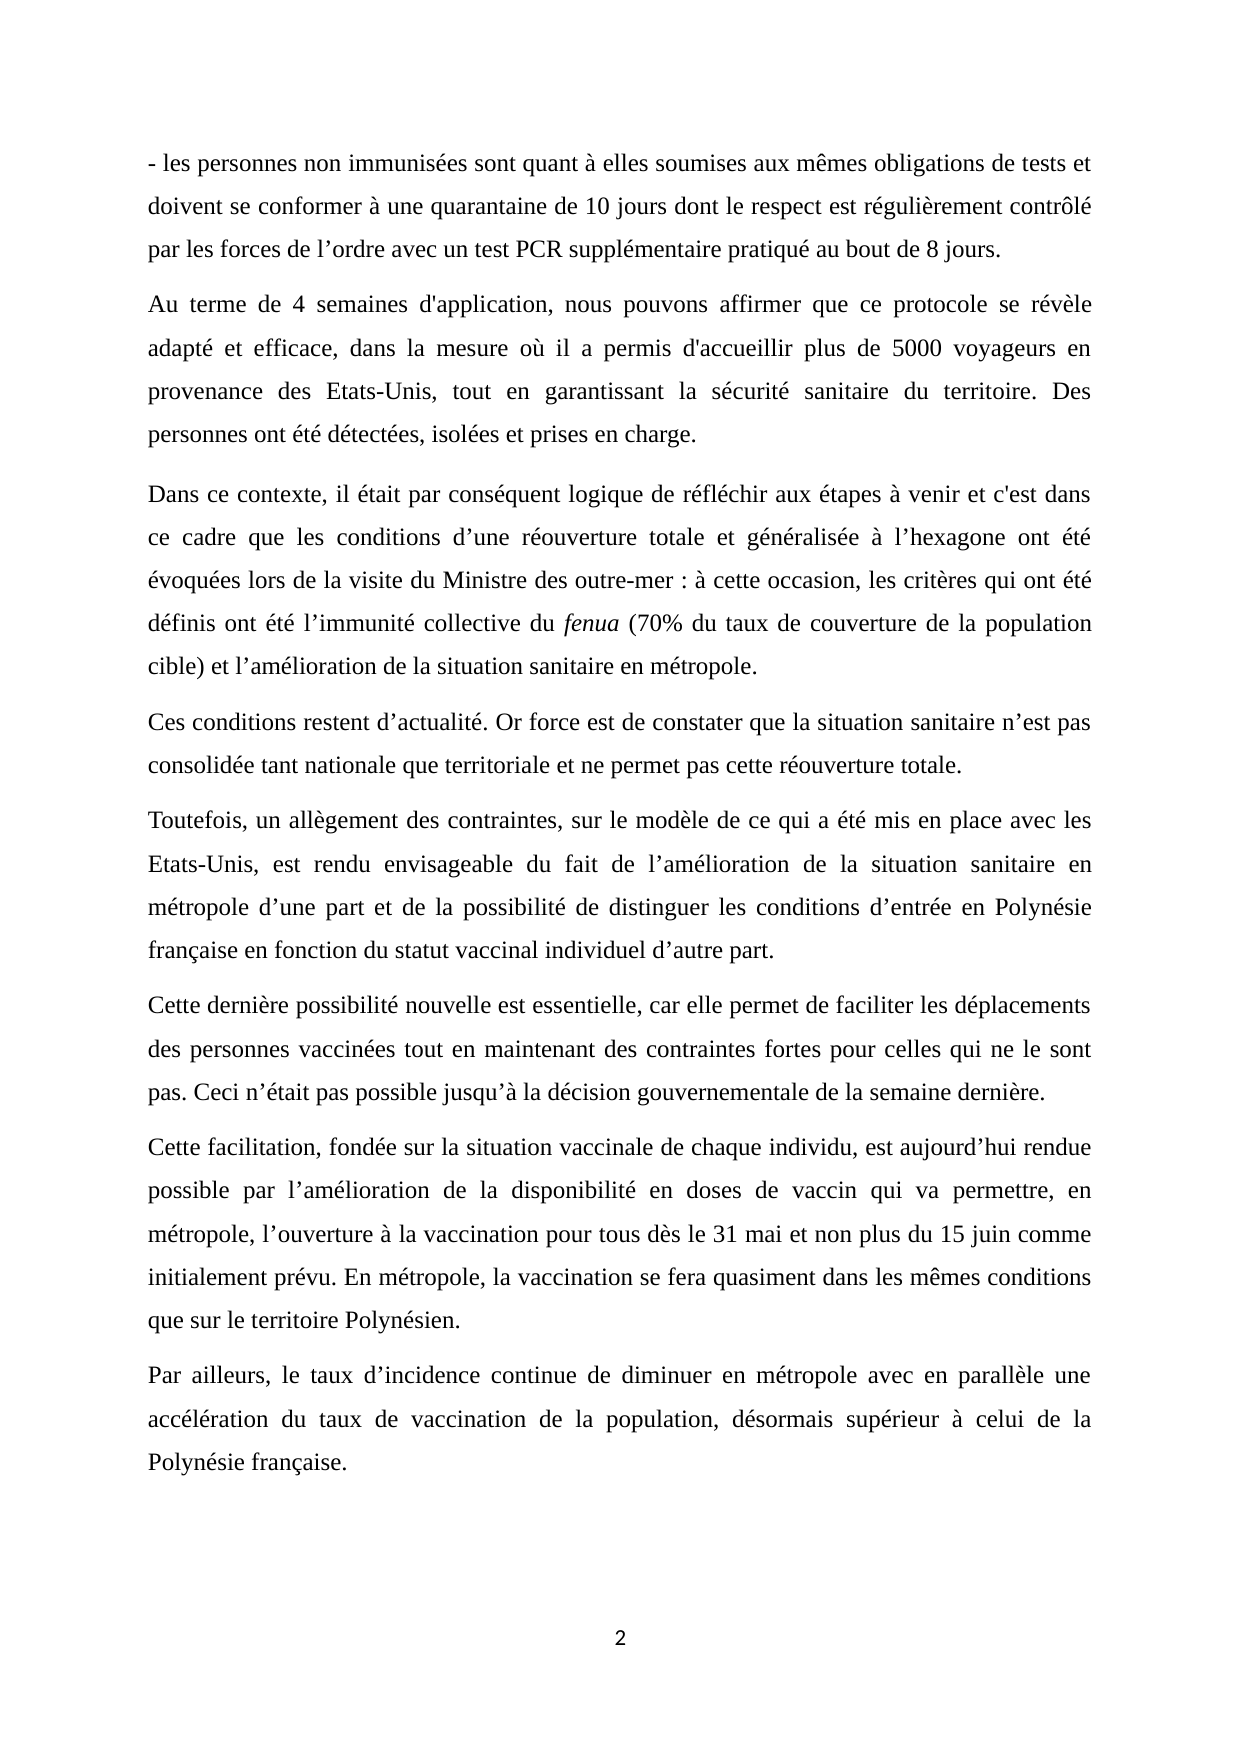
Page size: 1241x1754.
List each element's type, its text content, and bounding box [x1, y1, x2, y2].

text Cette facilitation, fondée sur la situation vaccinale de chaque individu, est aujourd’hui rendue possible par l’amélioration de la disponibilité en doses de vaccin qui va permettre, en métropole, l’ouverture à la vaccination pour tous dès le 31 mai et non plus du 15 juin comme initialement prévu. En métropole, la vaccination se fera quasiment dans les mêmes conditions que sur le territoire Polynésien. [148, 1132, 1093, 1334]
text Toutefois, un allègement des contraintes, sur le modèle de ce qui a été mis en place avec les Etats-Unis, est rendu envisageable du fait de l’amélioration de la situation sanitaire en métropole d’une part et de la possibilité de distinguer les conditions d’entrée en Polynésie française en fonction du statut vaccinal individuel d’autre part. [148, 806, 1093, 964]
text Cette dernière possibilité nouvelle est essentielle, car elle permet de faciliter les déplacements des personnes vaccinées tout en maintenant des contraintes fortes pour celles qui ne le sont pas. Ceci n’était pas possible jusqu’à la décision gouvernementale de la semaine dernière. [148, 991, 1093, 1106]
text Au terme de 4 semaines d'application, nous pouvons affirmer que ce protocole se révèle adapté et efficace, dans la mesure où il a permis d'accueillir plus de 5000 voyageurs en provenance des Etats-Unis, tout en garantissant la sécurité sanitaire du territoire. Des personnes ont été détectées, isolées et prises en charge. [148, 289, 1093, 448]
text Dans ce contexte, il était par conséquent logique de réfléchir aux étapes à venir et c'est dans ce cadre que les conditions d’une réouverture totale et généralisée à l’hexagone ont été évoquées lors de la visite du Ministre des outre-mer : à cette occasion, les critères qui ont été définis ont été l’immunité collective du fenua (70% du taux de couverture de la population cible) et l’amélioration de la situation sanitaire en métropole. [148, 479, 1093, 680]
text - les personnes non immunisées sont quant à elles soumises aux mêmes obligations de tests et doivent se conformer à une quarantaine de 10 jours dont le respect est régulièrement contrôlé par les forces de l’ordre avec un test PCR supplémentaire pratiqué au bout de 8 jours. [148, 148, 1093, 263]
text Ces conditions restent d’actualité. Or force est de constater que la situation sanitaire n’est pas consolidée tant nationale que territoriale et ne permet pas cette réouverture totale. [148, 707, 1093, 779]
text Par ailleurs, le taux d’incidence continue de diminuer en métropole avec en parallèle une accélération du taux de vaccination de la population, désormais supérieur à celui de la Polynésie française. [148, 1361, 1093, 1476]
